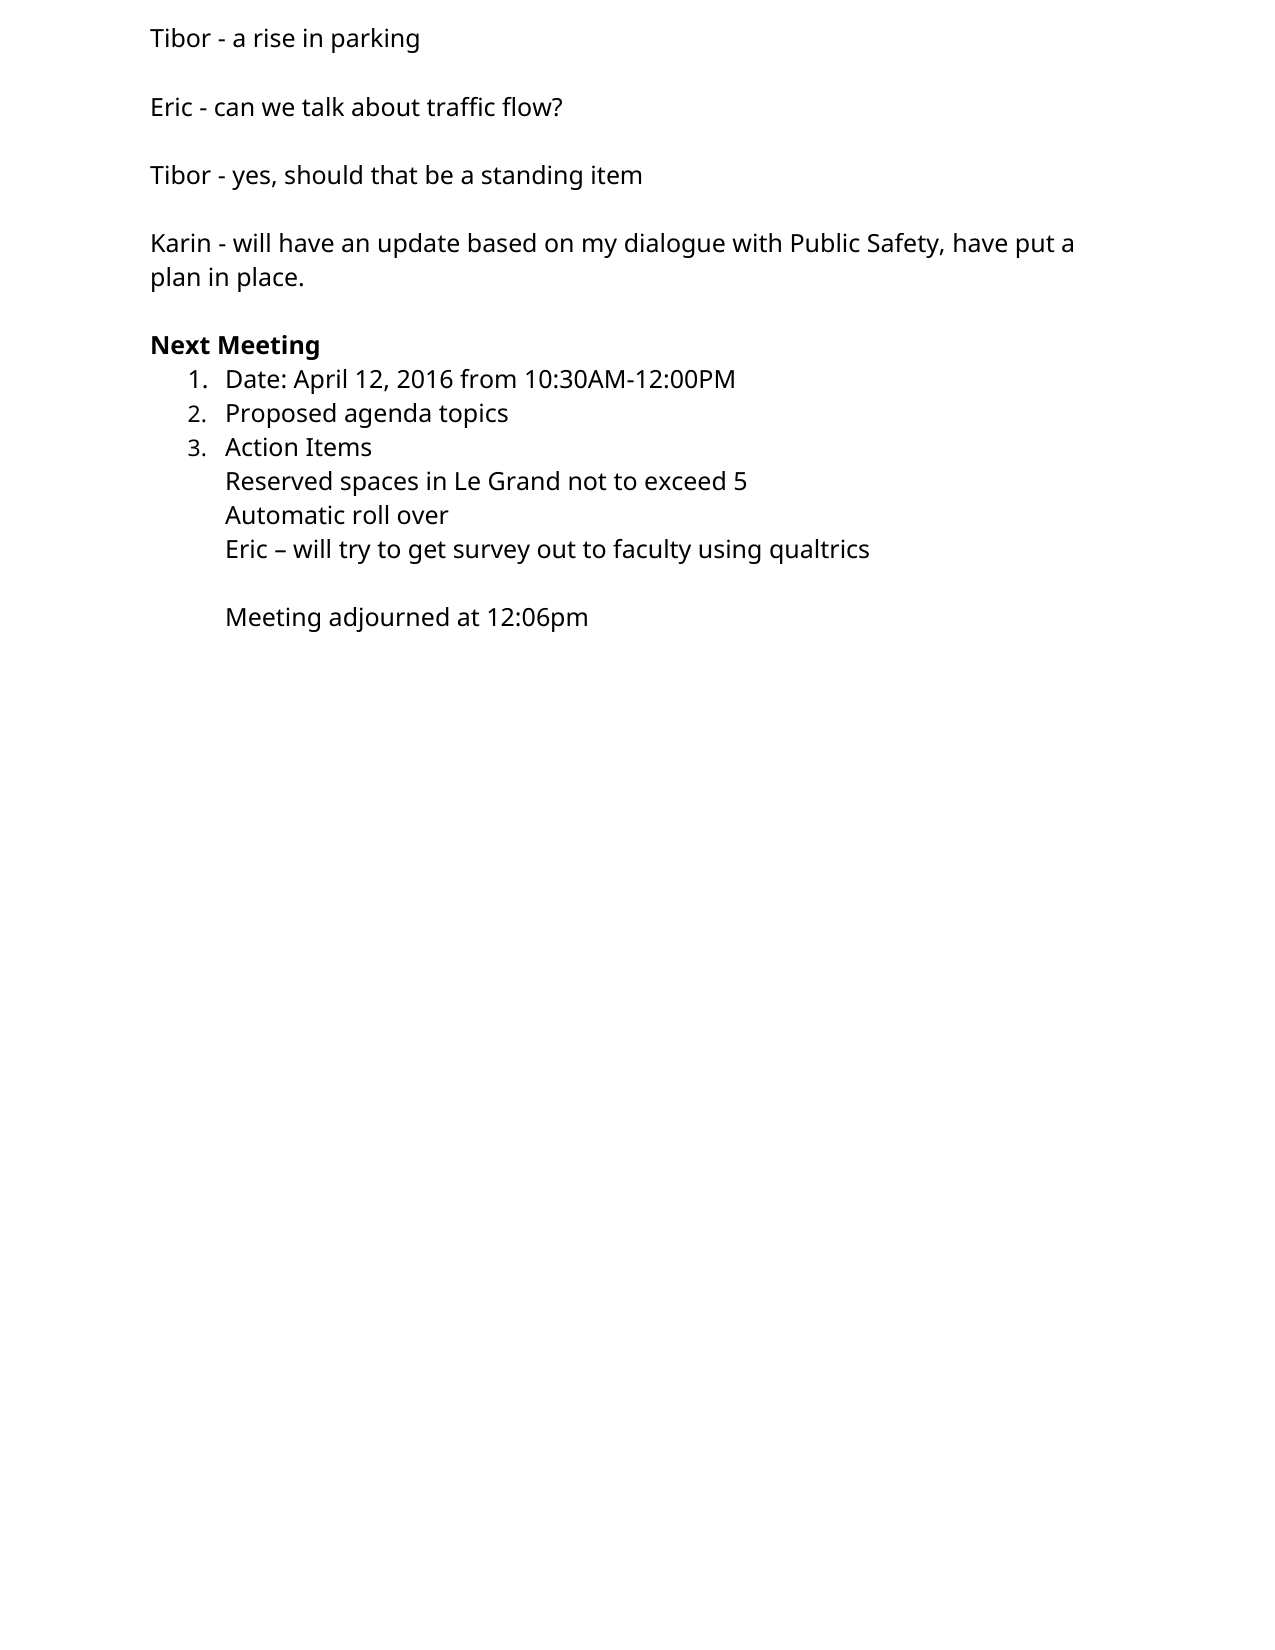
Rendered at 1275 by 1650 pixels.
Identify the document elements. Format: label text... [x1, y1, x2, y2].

list Eric – will try to get survey out to faculty using qualtrics [225, 532, 1125, 566]
text Tibor - a rise in parking [150, 21, 1125, 55]
list Action Items [187, 430, 1125, 464]
list Proposed agenda topics [187, 396, 1125, 430]
list Meeting adjourned at 12:06pm [225, 600, 1125, 634]
text Next Meeting [150, 328, 1125, 362]
list Date: April 12, 2016 from 10:30AM-12:00PM [187, 362, 1125, 396]
list Reserved spaces in Le Grand not to exceed 5 [225, 464, 1125, 498]
text Karin - will have an update based on my dialogue with Public Safety, have put a plan in place. [150, 225, 1125, 293]
text Tibor - yes, should that be a standing item [150, 157, 1125, 191]
list Automatic roll over [225, 498, 1125, 532]
text Eric - can we talk about traffic flow? [150, 89, 1125, 123]
